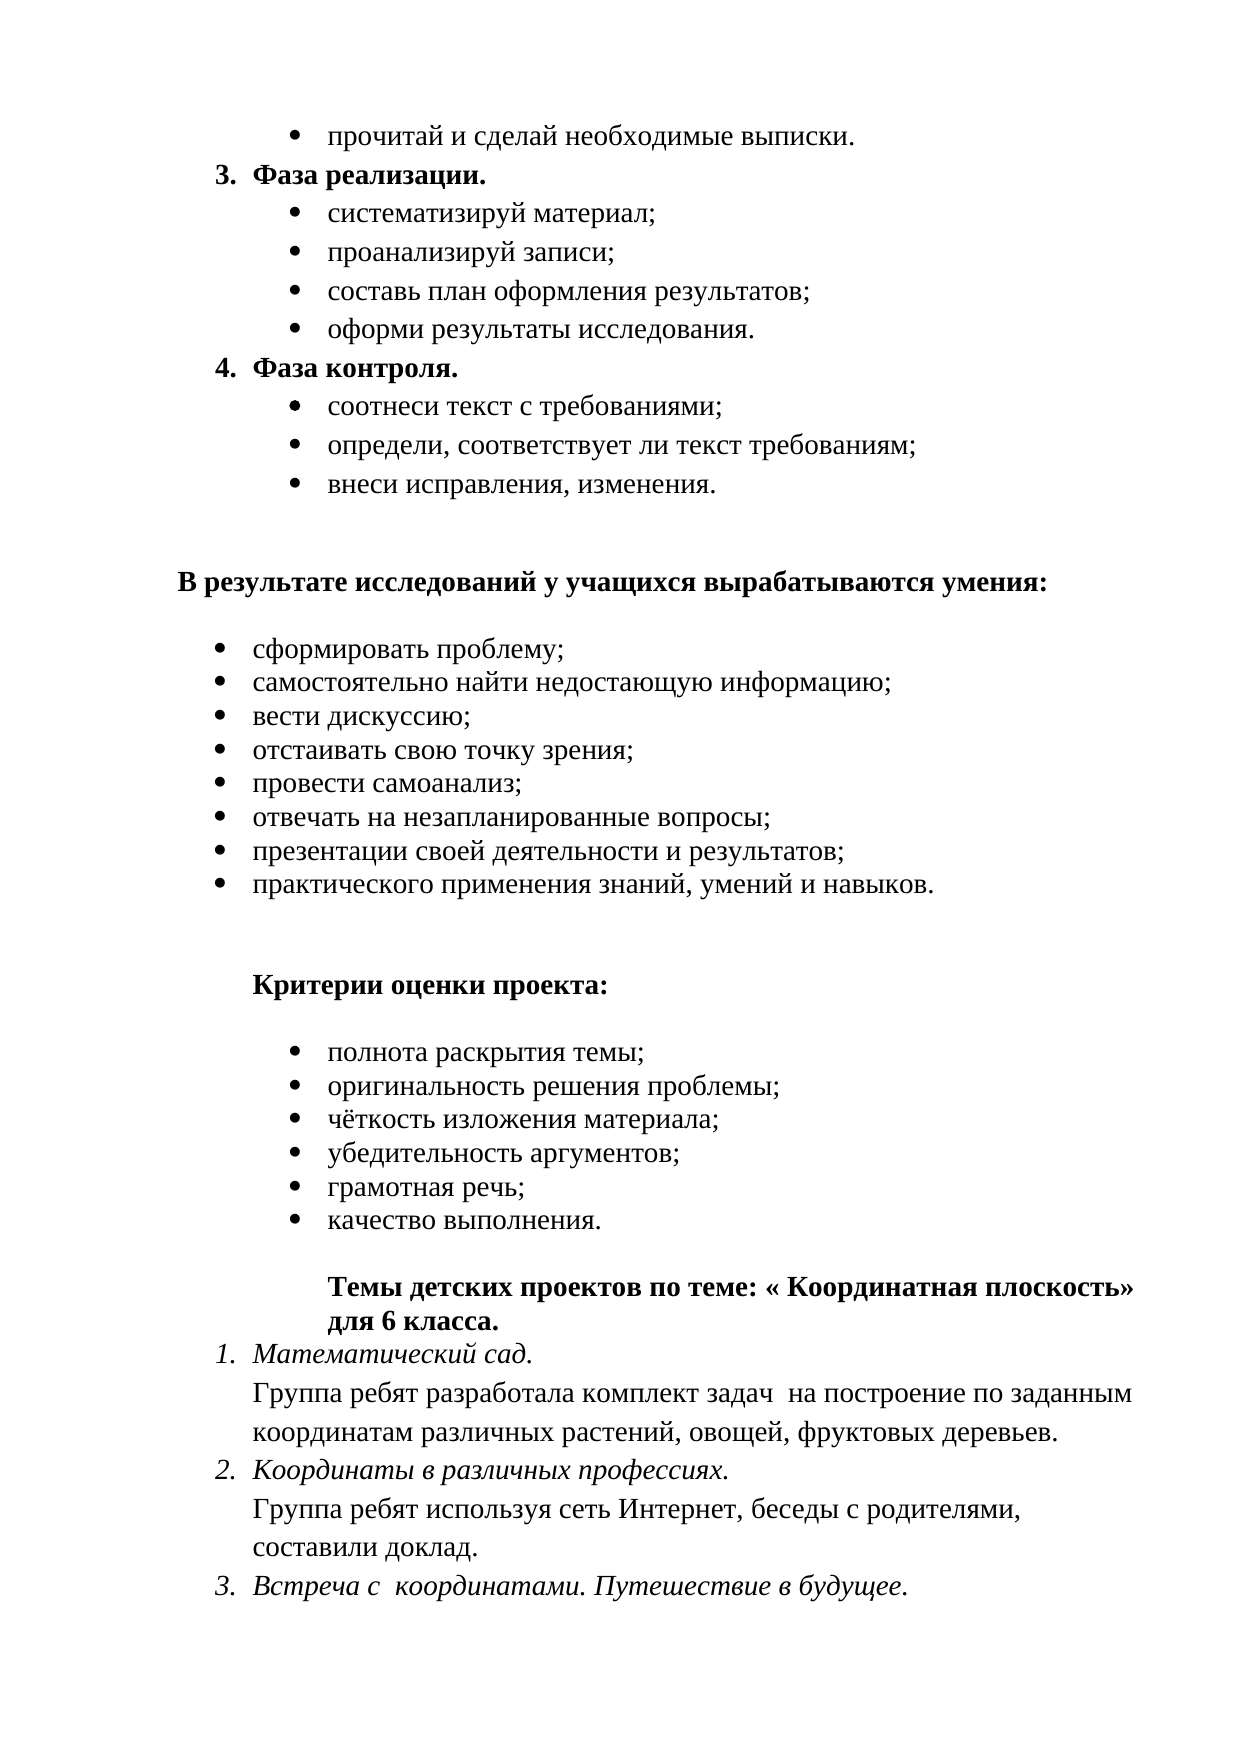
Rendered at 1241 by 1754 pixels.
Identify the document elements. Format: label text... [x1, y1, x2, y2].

list провести самоанализ; [215, 765, 1152, 799]
list отстаивать свою точку зрения; [215, 732, 1152, 765]
list проанализируй записи; [290, 234, 1152, 268]
list Координаты в различных профессиях. [215, 1452, 1152, 1486]
text Темы детских проектов по теме: « Координатная плоскость» для 6 класса. [327, 1269, 1152, 1337]
list оформи результаты исследования. [290, 311, 1152, 345]
list Группа ребят разработала комплект задач на построение по заданным координатам различных растений, овощей, фруктовых деревьев. [252, 1375, 1152, 1447]
list вести дискуссию; [215, 698, 1152, 732]
list чёткость изложения материала; [290, 1101, 1152, 1135]
list соотнеси текст с требованиями; [290, 388, 1152, 422]
list Встреча с координатами. Путешествие в будущее. [215, 1568, 1152, 1601]
list оригинальность решения проблемы; [290, 1068, 1152, 1101]
text Критерии оценки проекта: [252, 967, 1152, 1001]
list практического применения знаний, умений и навыков. [215, 866, 1152, 900]
list определи, соответствует ли текст требованиям; [290, 427, 1152, 461]
text В результате исследований у учащихся вырабатываются умения: [177, 564, 1152, 597]
list Фаза реализации. [215, 157, 1152, 190]
list презентации своей деятельности и результатов; [215, 833, 1152, 866]
list систематизируй материал; [290, 195, 1152, 229]
list сформировать проблему; [215, 631, 1152, 664]
list Группа ребят используя сеть Интернет, беседы с родителями, составили доклад. [252, 1491, 1152, 1563]
list составь план оформления результатов; [290, 273, 1152, 306]
list качество выполнения. [290, 1202, 1152, 1236]
list отвечать на незапланированные вопросы; [215, 799, 1152, 833]
list самостоятельно найти недостающую информацию; [215, 664, 1152, 698]
list Фаза контроля. [215, 350, 1152, 383]
list внеси исправления, изменения. [290, 466, 1152, 499]
list убедительность аргументов; [290, 1135, 1152, 1169]
list грамотная речь; [290, 1169, 1152, 1202]
list полнота раскрытия темы; [290, 1034, 1152, 1068]
list прочитай и сделай необходимые выписки. [290, 118, 1152, 152]
list Математический сад. [215, 1337, 1152, 1370]
